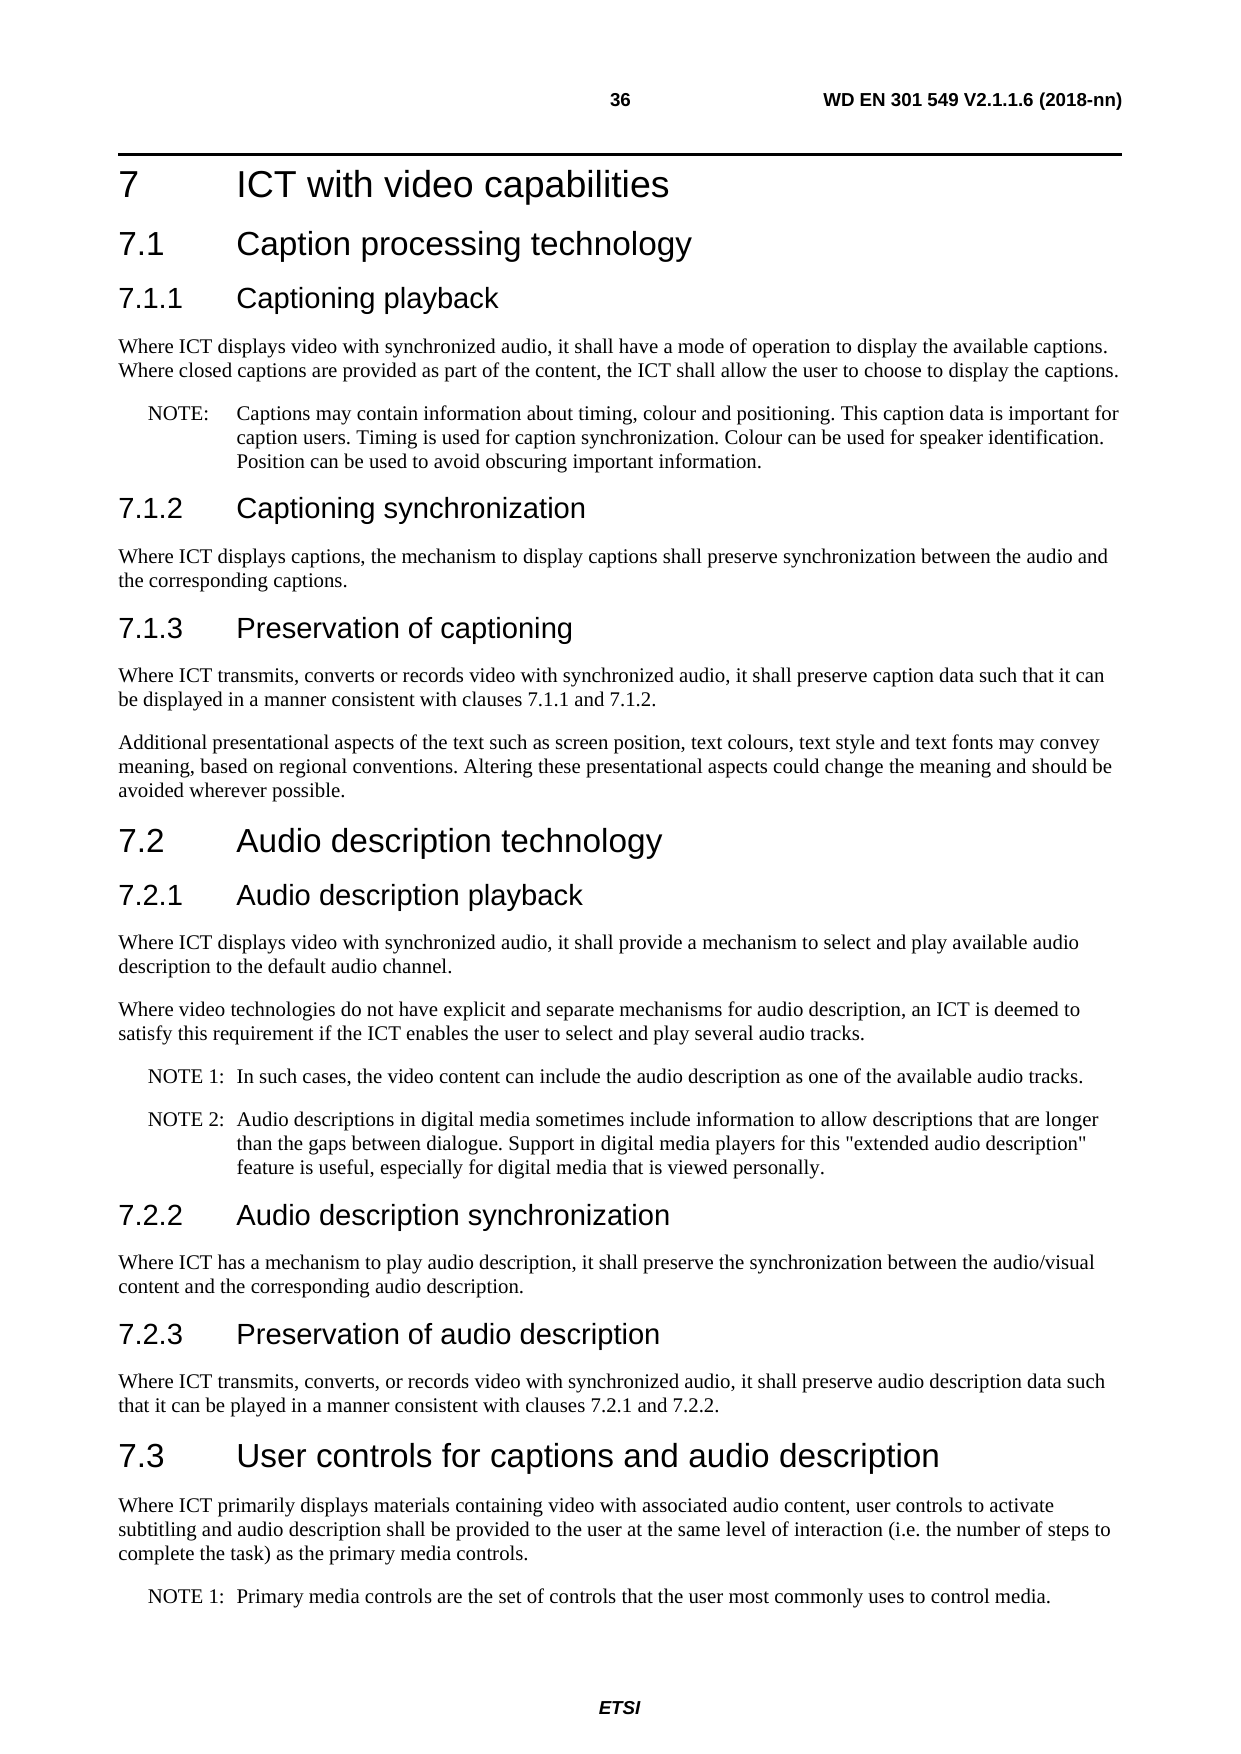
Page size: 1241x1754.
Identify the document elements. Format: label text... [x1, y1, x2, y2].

subtitle 7.2.1 Audio description playback [118, 878, 1122, 911]
text NOTE 1: Primary media controls are the set of controls that the user most commonly uses to control media. [148, 1584, 1122, 1608]
text Where ICT transmits, converts, or records video with synchronized audio, it shall preserve audio description data such that it can be played in a manner consistent with clauses 7.2.1 and 7.2.2. [118, 1369, 1122, 1417]
subtitle 7.1.1 Captioning playback [118, 281, 1122, 315]
text Where ICT transmits, converts or records video with synchronized audio, it shall preserve caption data such that it can be displayed in a manner consistent with clauses 7.1.1 and 7.1.2. [118, 663, 1122, 711]
subtitle 7.2.3 Preservation of audio description [118, 1317, 1122, 1350]
subtitle 7.3 User controls for captions and audio description [118, 1436, 1122, 1474]
text Where ICT displays video with synchronized audio, it shall provide a mechanism to select and play available audio description to the default audio channel. [118, 930, 1122, 978]
text Where ICT displays video with synchronized audio, it shall have a mode of operation to display the available captions. Where closed captions are provided as part of the content, the ICT shall allow the user to choose to display the captions. [118, 334, 1122, 382]
subtitle 7.1 Caption processing technology [118, 224, 1122, 263]
text NOTE 1: In such cases, the video content can include the audio description as one of the available audio tracks. [148, 1064, 1122, 1088]
subtitle 7.2.2 Audio description synchronization [118, 1198, 1122, 1231]
text Where ICT has a mechanism to play audio description, it shall preserve the synchronization between the audio/visual content and the corresponding audio description. [118, 1250, 1122, 1298]
subtitle 7.2 Audio description technology [118, 821, 1122, 859]
text Where ICT displays captions, the mechanism to display captions shall preserve synchronization between the audio and the corresponding captions. [118, 544, 1122, 592]
text Where ICT primarily displays materials containing video with associated audio content, user controls to activate subtitling and audio description shall be provided to the user at the same level of interaction (i.e. the number of steps to complete the task) as the primary media controls. [118, 1493, 1122, 1565]
subtitle 7 ICT with video capabilities [118, 156, 1122, 205]
subtitle 7.1.2 Captioning synchronization [118, 491, 1122, 525]
text Where video technologies do not have explicit and separate mechanisms for audio description, an ICT is deemed to satisfy this requirement if the ICT enables the user to select and play several audio tracks. [118, 997, 1122, 1045]
text NOTE 2: Audio descriptions in digital media sometimes include information to allow descriptions that are longer than the gaps between dialogue. Support in digital media players for this "extended audio description" feature is useful, especially for digital media that is viewed personally. [148, 1107, 1122, 1179]
text NOTE: Captions may contain information about timing, colour and positioning. This caption data is important for caption users. Timing is used for caption synchronization. Colour can be used for speaker identification. Position can be used to avoid obscuring important information. [148, 401, 1122, 473]
subtitle 7.1.3 Preservation of captioning [118, 611, 1122, 644]
text Additional presentational aspects of the text such as screen position, text colours, text style and text fonts may convey meaning, based on regional conventions. Altering these presentational aspects could change the meaning and should be avoided wherever possible. [118, 730, 1122, 802]
